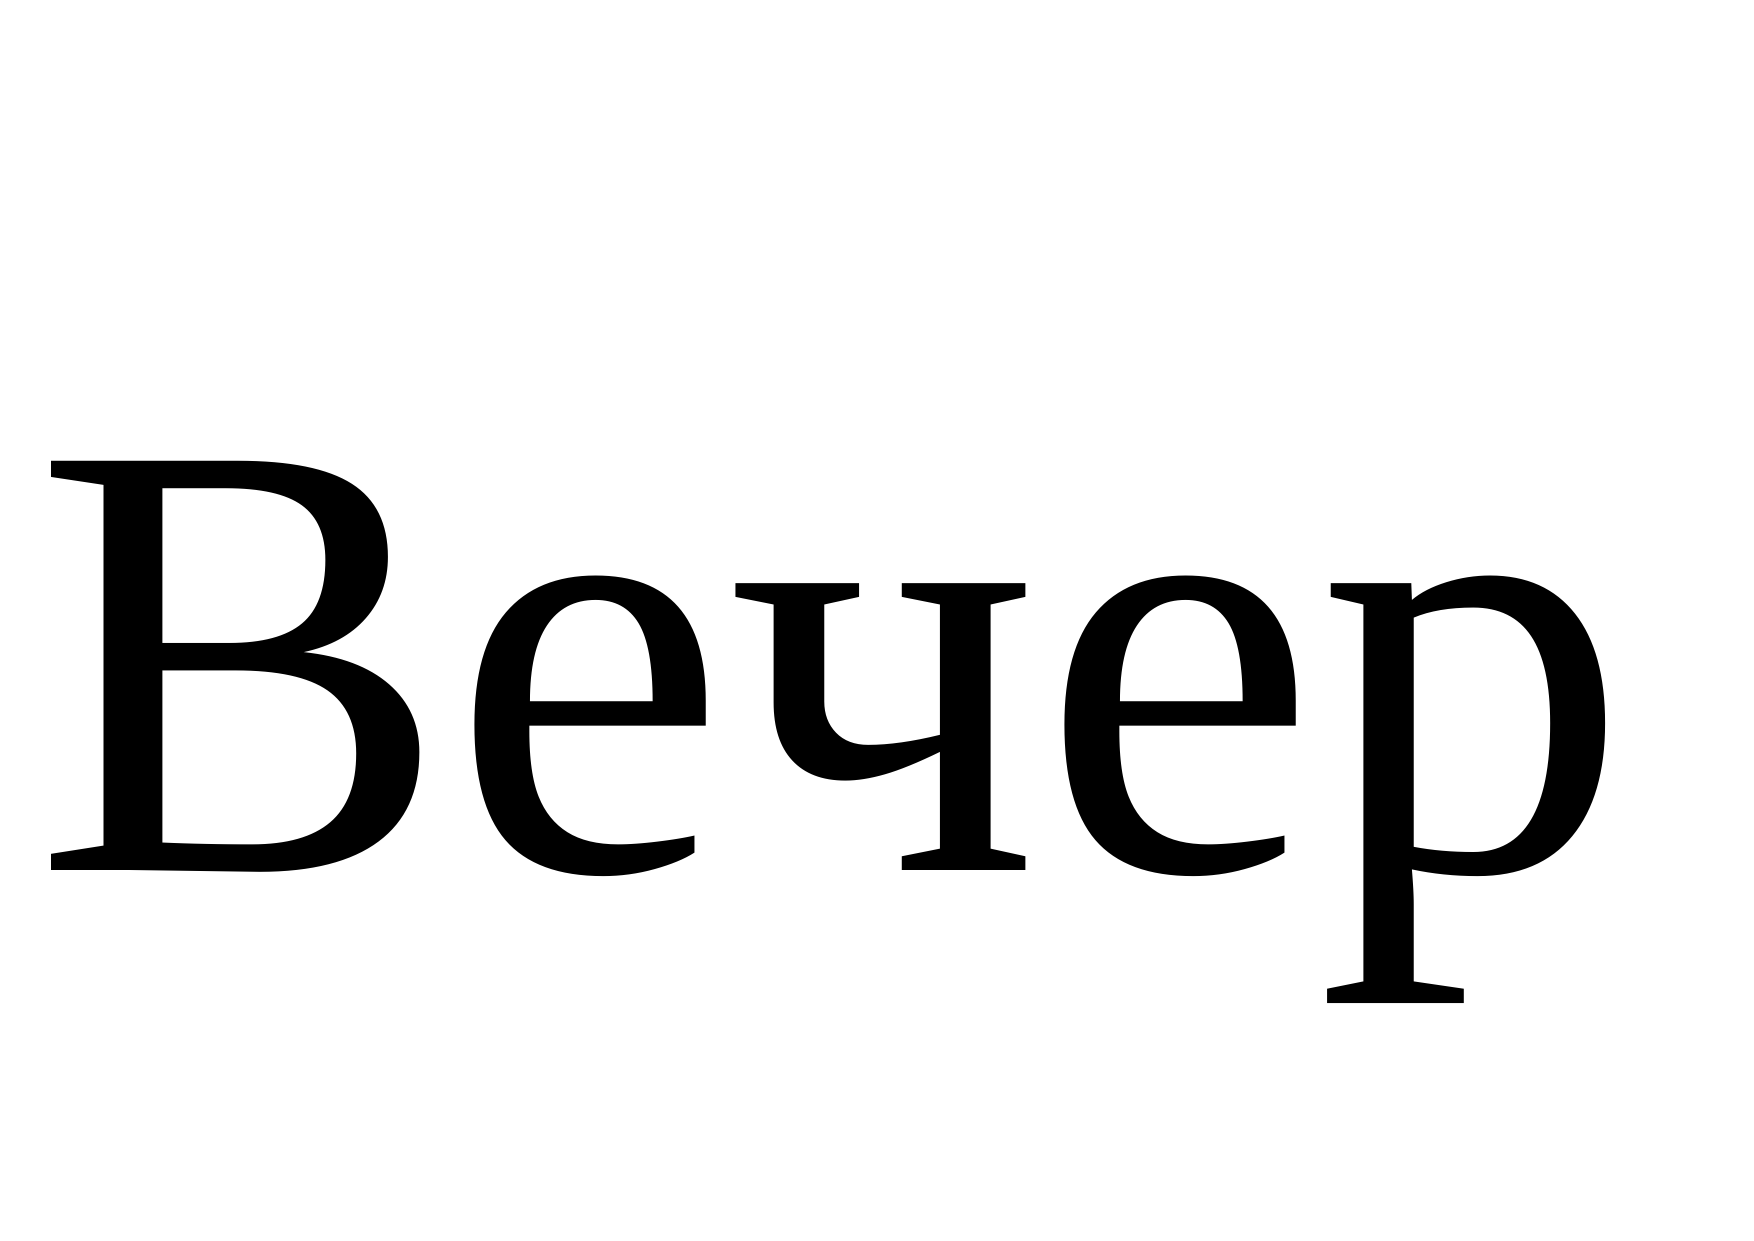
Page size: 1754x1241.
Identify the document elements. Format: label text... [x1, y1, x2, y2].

text Вечер [29, 286, 1636, 1005]
